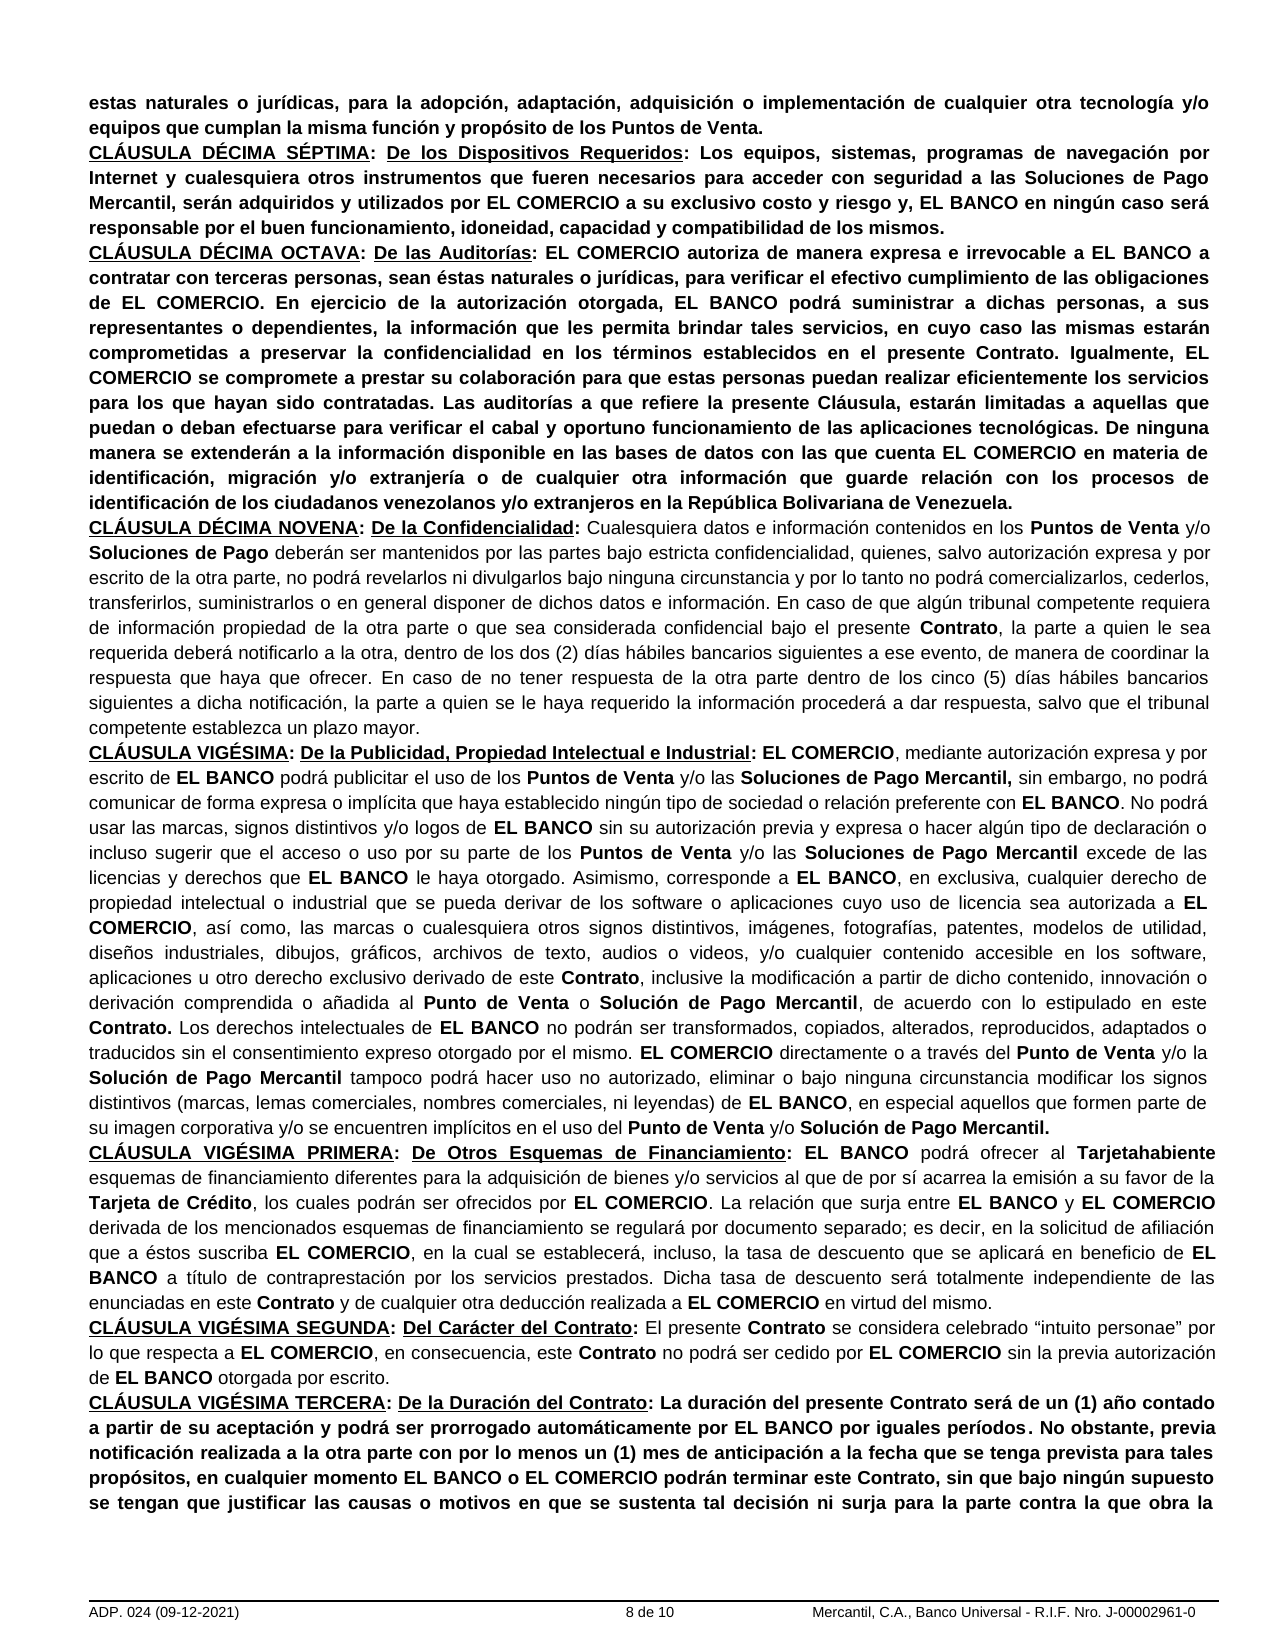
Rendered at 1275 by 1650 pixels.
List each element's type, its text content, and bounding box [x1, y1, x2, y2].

text CLÁUSULA VIGÉSIMA: De la Publicidad, Propiedad Intelectual e Industrial: EL COMERCIO, mediante autorización expresa y por escrito de EL BANCO podrá publicitar el uso de los Puntos de Venta y/o las Soluciones de Pago Mercantil, sin embargo, no podrá comunicar de forma expresa o implícita que haya establecido ningún tipo de sociedad o relación preferente con EL BANCO. No podrá usar las marcas, signos distintivos y/o logos de EL BANCO sin su autorización previa y expresa o hacer algún tipo de declaración o incluso sugerir que el acceso o uso por su parte de los Puntos de Venta y/o las Soluciones de Pago Mercantil excede de las licencias y derechos que EL BANCO le haya otorgado. Asimismo, corresponde a EL BANCO, en exclusiva, cualquier derecho de propiedad intelectual o industrial que se pueda derivar de los software o aplicaciones cuyo uso de licencia sea autorizada a EL COMERCIO, así como, las marcas o cualesquiera otros signos distintivos, imágenes, fotografías, patentes, modelos de utilidad, diseños industriales, dibujos, gráficos, archivos de texto, audios o videos, y/o cualquier contenido accesible en los software, aplicaciones u otro derecho exclusivo derivado de este Contrato, inclusive la modificación a partir de dicho contenido, innovación o derivación comprendida o añadida al Punto de Venta o Solución de Pago Mercantil, de acuerdo con lo estipulado en este Contrato. Los derechos intelectuales de EL BANCO no podrán ser transformados, copiados, alterados, reproducidos, adaptados o traducidos sin el consentimiento expreso otorgado por el mismo. EL COMERCIO directamente o a través del Punto de Venta y/o la Solución de Pago Mercantil tampoco podrá hacer uso no autorizado, eliminar o bajo ninguna circunstancia modificar los signos distintivos (marcas, lemas comerciales, nombres comerciales, ni leyendas) de EL BANCO, en especial aquellos que formen parte de su imagen corporativa y/o se encuentren implícitos en el uso del Punto de Venta y/o Solución de Pago Mercantil. [89, 739, 1208, 1139]
text CLÁUSULA DÉCIMA OCTAVA: De las Auditorías: EL COMERCIO autoriza de manera expresa e irrevocable a EL BANCO a contratar con terceras personas, sean éstas naturales o jurídicas, para verificar el efectivo cumplimiento de las obligaciones de EL COMERCIO. En ejercicio de la autorización otorgada, EL BANCO podrá suministrar a dichas personas, a sus representantes o dependientes, la información que les permita brindar tales servicios, en cuyo caso las mismas estarán comprometidas a preservar la confidencialidad en los términos establecidos en el presente Contrato. Igualmente, EL COMERCIO se compromete a prestar su colaboración para que estas personas puedan realizar eficientemente los servicios para los que hayan sido contratadas. Las auditorías a que refiere la presente Cláusula, estarán limitadas a aquellas que puedan o deban efectuarse para verificar el cabal y oportuno funcionamiento de las aplicaciones tecnológicas. De ninguna manera se extenderán a la información disponible en las bases de datos con las que cuenta EL COMERCIO en materia de identificación, migración y/o extranjería o de cualquier otra información que guarde relación con los procesos de identificación de los ciudadanos venezolanos y/o extranjeros en la República Bolivariana de Venezuela. [89, 239, 1211, 514]
text CLÁUSULA VIGÉSIMA SEGUNDA: Del Carácter del Contrato: El presente Contrato se considera celebrado “intuito personae” por lo que respecta a EL COMERCIO, en consecuencia, este Contrato no podrá ser cedido por EL COMERCIO sin la previa autorización de EL BANCO otorgada por escrito. [89, 1314, 1216, 1389]
text CLÁUSULA DÉCIMA SÉPTIMA: De los Dispositivos Requeridos: Los equipos, sistemas, programas de navegación por Internet y cualesquiera otros instrumentos que fueren necesarios para acceder con seguridad a las Soluciones de Pago Mercantil, serán adquiridos y utilizados por EL COMERCIO a su exclusivo costo y riesgo y, EL BANCO en ningún caso será responsable por el buen funcionamiento, idoneidad, capacidad y compatibilidad de los mismos. [89, 139, 1211, 239]
text CLÁUSULA VIGÉSIMA PRIMERA: De Otros Esquemas de Financiamiento: EL BANCO podrá ofrecer al Tarjetahabiente esquemas de financiamiento diferentes para la adquisición de bienes y/o servicios al que de por sí acarrea la emisión a su favor de la Tarjeta de Crédito, los cuales podrán ser ofrecidos por EL COMERCIO. La relación que surja entre EL BANCO y EL COMERCIO derivada de los mencionados esquemas de financiamiento se regulará por documento separado; es decir, en la solicitud de afiliación que a éstos suscriba EL COMERCIO, en la cual se establecerá, incluso, la tasa de descuento que se aplicará en beneficio de EL BANCO a título de contraprestación por los servicios prestados. Dicha tasa de descuento será totalmente independiente de las enunciadas en este Contrato y de cualquier otra deducción realizada a EL COMERCIO en virtud del mismo. [89, 1139, 1216, 1314]
text CLÁUSULA DÉCIMA NOVENA: De la Confidencialidad: Cualesquiera datos e información contenidos en los Puntos de Venta y/o Soluciones de Pago deberán ser mantenidos por las partes bajo estricta confidencialidad, quienes, salvo autorización expresa y por escrito de la otra parte, no podrá revelarlos ni divulgarlos bajo ninguna circunstancia y por lo tanto no podrá comercializarlos, cederlos, transferirlos, suministrarlos o en general disponer de dichos datos e información. En caso de que algún tribunal competente requiera de información propiedad de la otra parte o que sea considerada confidencial bajo el presente Contrato, la parte a quien le sea requerida deberá notificarlo a la otra, dentro de los dos (2) días hábiles bancarios siguientes a ese evento, de manera de coordinar la respuesta que haya que ofrecer. En caso de no tener respuesta de la otra parte dentro de los cinco (5) días hábiles bancarios siguientes a dicha notificación, la parte a quien se le haya requerido la información procederá a dar respuesta, salvo que el tribunal competente establezca un plazo mayor. [89, 514, 1211, 739]
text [89, 1389, 1216, 1442]
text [89, 89, 1211, 139]
